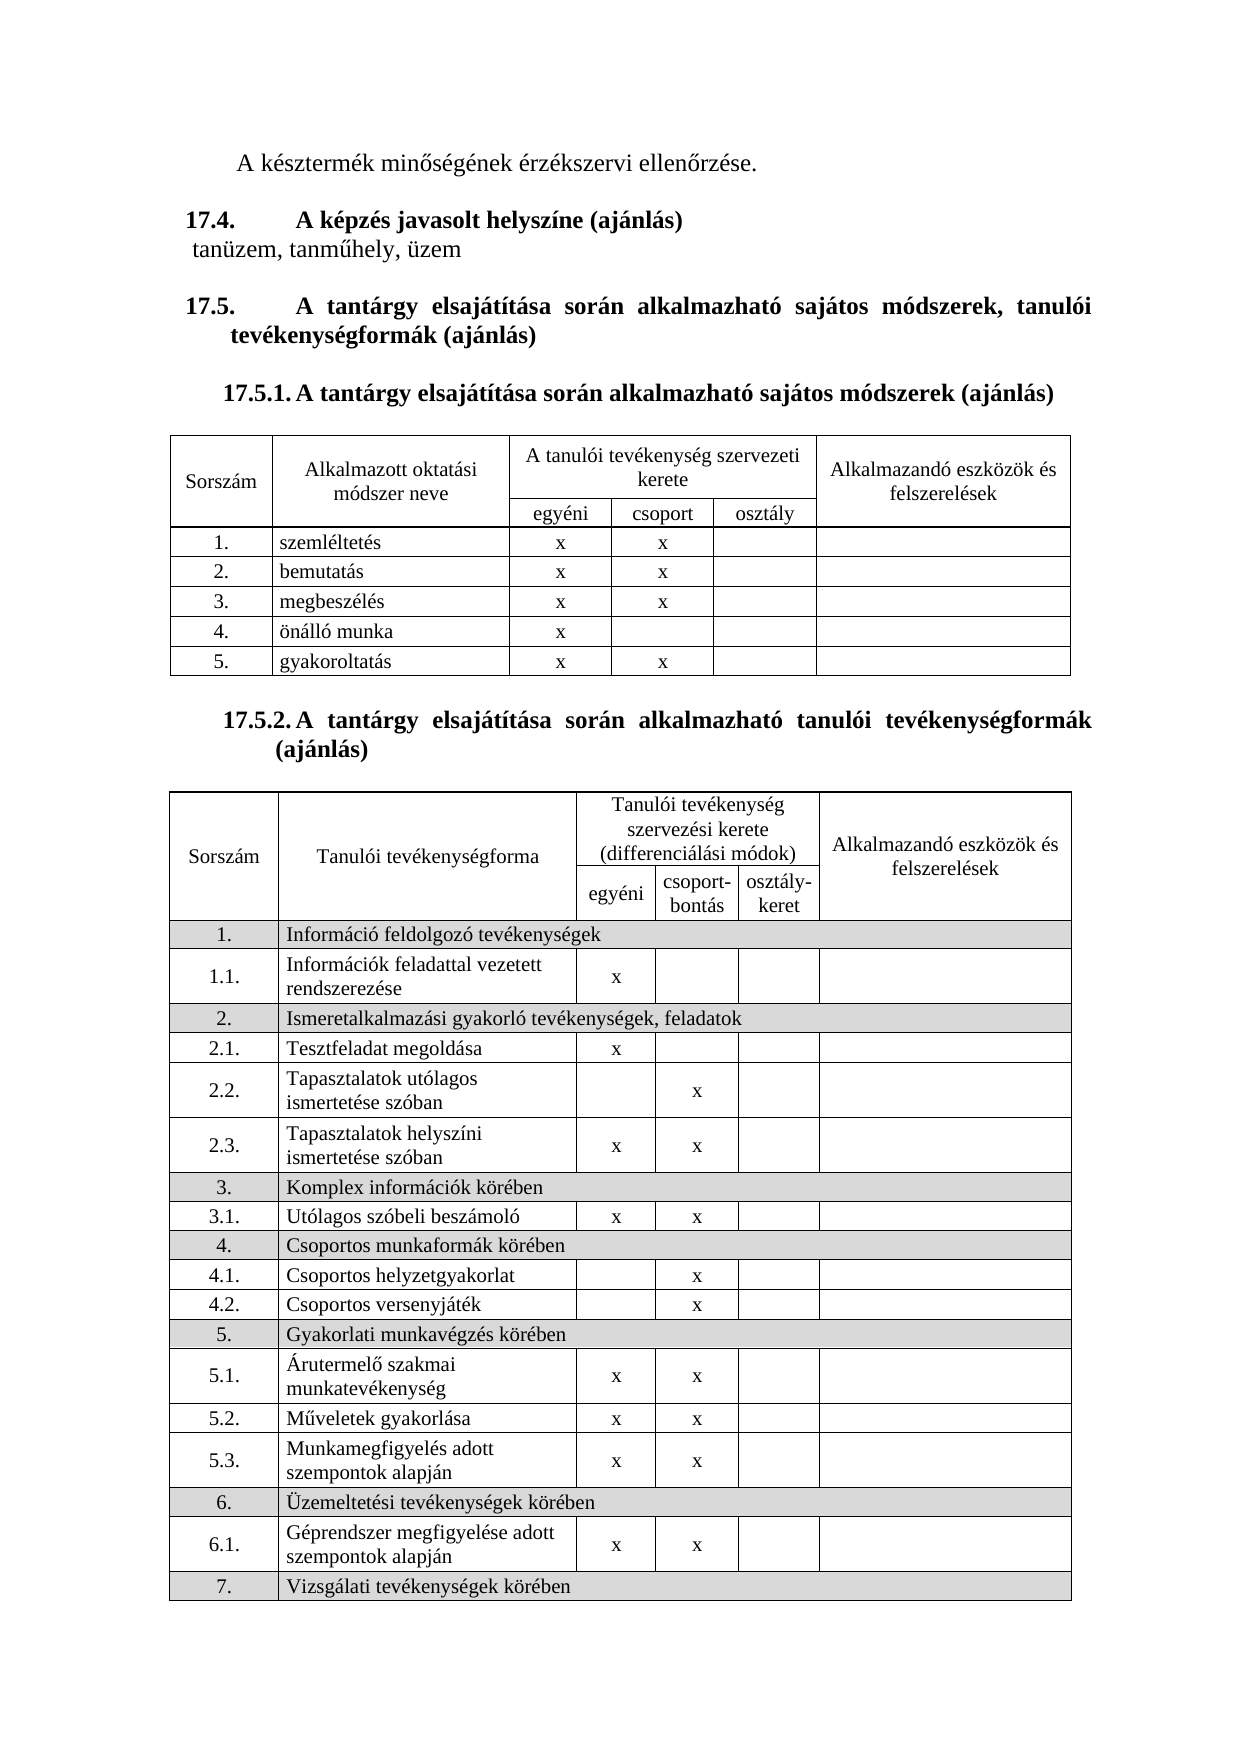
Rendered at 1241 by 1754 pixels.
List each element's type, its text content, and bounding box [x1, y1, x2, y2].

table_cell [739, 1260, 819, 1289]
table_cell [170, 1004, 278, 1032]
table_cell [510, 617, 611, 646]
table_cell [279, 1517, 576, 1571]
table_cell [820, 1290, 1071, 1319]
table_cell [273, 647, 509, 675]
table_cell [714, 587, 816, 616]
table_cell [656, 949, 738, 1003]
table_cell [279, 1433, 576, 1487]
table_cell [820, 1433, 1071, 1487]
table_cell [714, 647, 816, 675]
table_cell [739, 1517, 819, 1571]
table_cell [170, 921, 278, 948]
list A tantárgy elsajátítása során alkalmazható sajátos módszerek (ajánlás) [223, 378, 1093, 406]
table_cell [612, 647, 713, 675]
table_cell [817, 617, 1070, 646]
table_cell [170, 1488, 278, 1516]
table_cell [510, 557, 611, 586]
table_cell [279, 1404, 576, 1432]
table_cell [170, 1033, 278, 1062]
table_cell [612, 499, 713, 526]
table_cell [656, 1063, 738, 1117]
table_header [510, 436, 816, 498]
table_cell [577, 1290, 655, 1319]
list A tantárgy elsajátítása során alkalmazható tanulói tevékenységformák (ajánlás) [223, 705, 1093, 763]
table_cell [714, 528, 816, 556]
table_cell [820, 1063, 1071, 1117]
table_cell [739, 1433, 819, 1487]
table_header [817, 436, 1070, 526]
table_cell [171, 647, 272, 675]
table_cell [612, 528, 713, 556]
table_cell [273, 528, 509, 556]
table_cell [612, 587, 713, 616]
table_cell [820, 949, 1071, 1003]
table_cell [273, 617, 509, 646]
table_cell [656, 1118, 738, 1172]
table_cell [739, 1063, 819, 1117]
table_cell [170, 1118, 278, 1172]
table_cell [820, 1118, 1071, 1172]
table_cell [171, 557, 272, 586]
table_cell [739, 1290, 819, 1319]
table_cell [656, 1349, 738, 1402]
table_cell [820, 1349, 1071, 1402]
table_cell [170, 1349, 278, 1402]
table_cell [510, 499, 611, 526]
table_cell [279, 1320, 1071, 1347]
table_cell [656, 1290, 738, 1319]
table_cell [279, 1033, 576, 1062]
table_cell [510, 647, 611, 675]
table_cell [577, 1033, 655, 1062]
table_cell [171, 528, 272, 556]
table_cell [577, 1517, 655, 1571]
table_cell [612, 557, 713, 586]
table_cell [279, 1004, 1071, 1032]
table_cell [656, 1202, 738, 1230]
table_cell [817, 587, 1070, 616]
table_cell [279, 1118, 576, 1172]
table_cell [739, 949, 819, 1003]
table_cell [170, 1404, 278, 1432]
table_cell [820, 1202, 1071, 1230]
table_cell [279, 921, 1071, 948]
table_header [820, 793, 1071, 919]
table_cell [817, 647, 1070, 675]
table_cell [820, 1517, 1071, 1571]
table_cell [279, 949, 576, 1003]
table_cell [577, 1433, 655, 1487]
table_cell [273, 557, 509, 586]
list A képzés javasolt helyszíne (ajánlás) [185, 205, 1093, 234]
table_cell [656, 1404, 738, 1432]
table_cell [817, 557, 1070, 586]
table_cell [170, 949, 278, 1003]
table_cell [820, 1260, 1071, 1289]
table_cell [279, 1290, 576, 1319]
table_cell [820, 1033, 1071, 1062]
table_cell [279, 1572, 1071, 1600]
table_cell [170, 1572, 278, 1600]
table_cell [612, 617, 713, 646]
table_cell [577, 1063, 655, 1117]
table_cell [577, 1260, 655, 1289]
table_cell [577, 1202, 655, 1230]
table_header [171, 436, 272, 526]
list A tantárgy elsajátítása során alkalmazható sajátos módszerek, tanulói tevékenységformák (ajánlás) [185, 291, 1093, 349]
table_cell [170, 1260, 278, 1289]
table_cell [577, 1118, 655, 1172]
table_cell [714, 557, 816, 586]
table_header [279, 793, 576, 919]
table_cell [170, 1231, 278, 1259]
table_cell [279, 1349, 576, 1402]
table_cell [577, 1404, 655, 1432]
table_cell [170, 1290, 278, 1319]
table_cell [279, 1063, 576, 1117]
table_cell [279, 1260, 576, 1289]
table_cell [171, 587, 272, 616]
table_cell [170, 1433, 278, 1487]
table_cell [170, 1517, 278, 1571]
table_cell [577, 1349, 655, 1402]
text tanüzem, tanműhely, üzem [192, 234, 1093, 263]
text A késztermék minőségének érzékszervi ellenőrzése. [236, 148, 1093, 176]
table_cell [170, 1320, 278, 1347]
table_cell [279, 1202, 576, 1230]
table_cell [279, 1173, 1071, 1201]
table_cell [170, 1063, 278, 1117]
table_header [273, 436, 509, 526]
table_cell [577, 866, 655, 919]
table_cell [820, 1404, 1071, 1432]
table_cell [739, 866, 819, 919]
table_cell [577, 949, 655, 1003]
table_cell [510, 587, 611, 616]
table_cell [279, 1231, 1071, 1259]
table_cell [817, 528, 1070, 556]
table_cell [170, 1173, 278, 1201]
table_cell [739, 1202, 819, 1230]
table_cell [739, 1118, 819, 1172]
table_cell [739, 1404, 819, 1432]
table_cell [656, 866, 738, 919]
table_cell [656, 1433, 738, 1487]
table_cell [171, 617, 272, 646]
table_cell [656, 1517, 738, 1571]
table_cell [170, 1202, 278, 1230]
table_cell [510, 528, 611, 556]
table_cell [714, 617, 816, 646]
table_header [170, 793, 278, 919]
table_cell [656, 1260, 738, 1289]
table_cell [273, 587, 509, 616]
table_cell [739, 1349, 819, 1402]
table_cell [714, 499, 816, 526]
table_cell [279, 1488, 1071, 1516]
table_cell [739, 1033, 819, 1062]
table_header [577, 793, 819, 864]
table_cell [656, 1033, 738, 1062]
